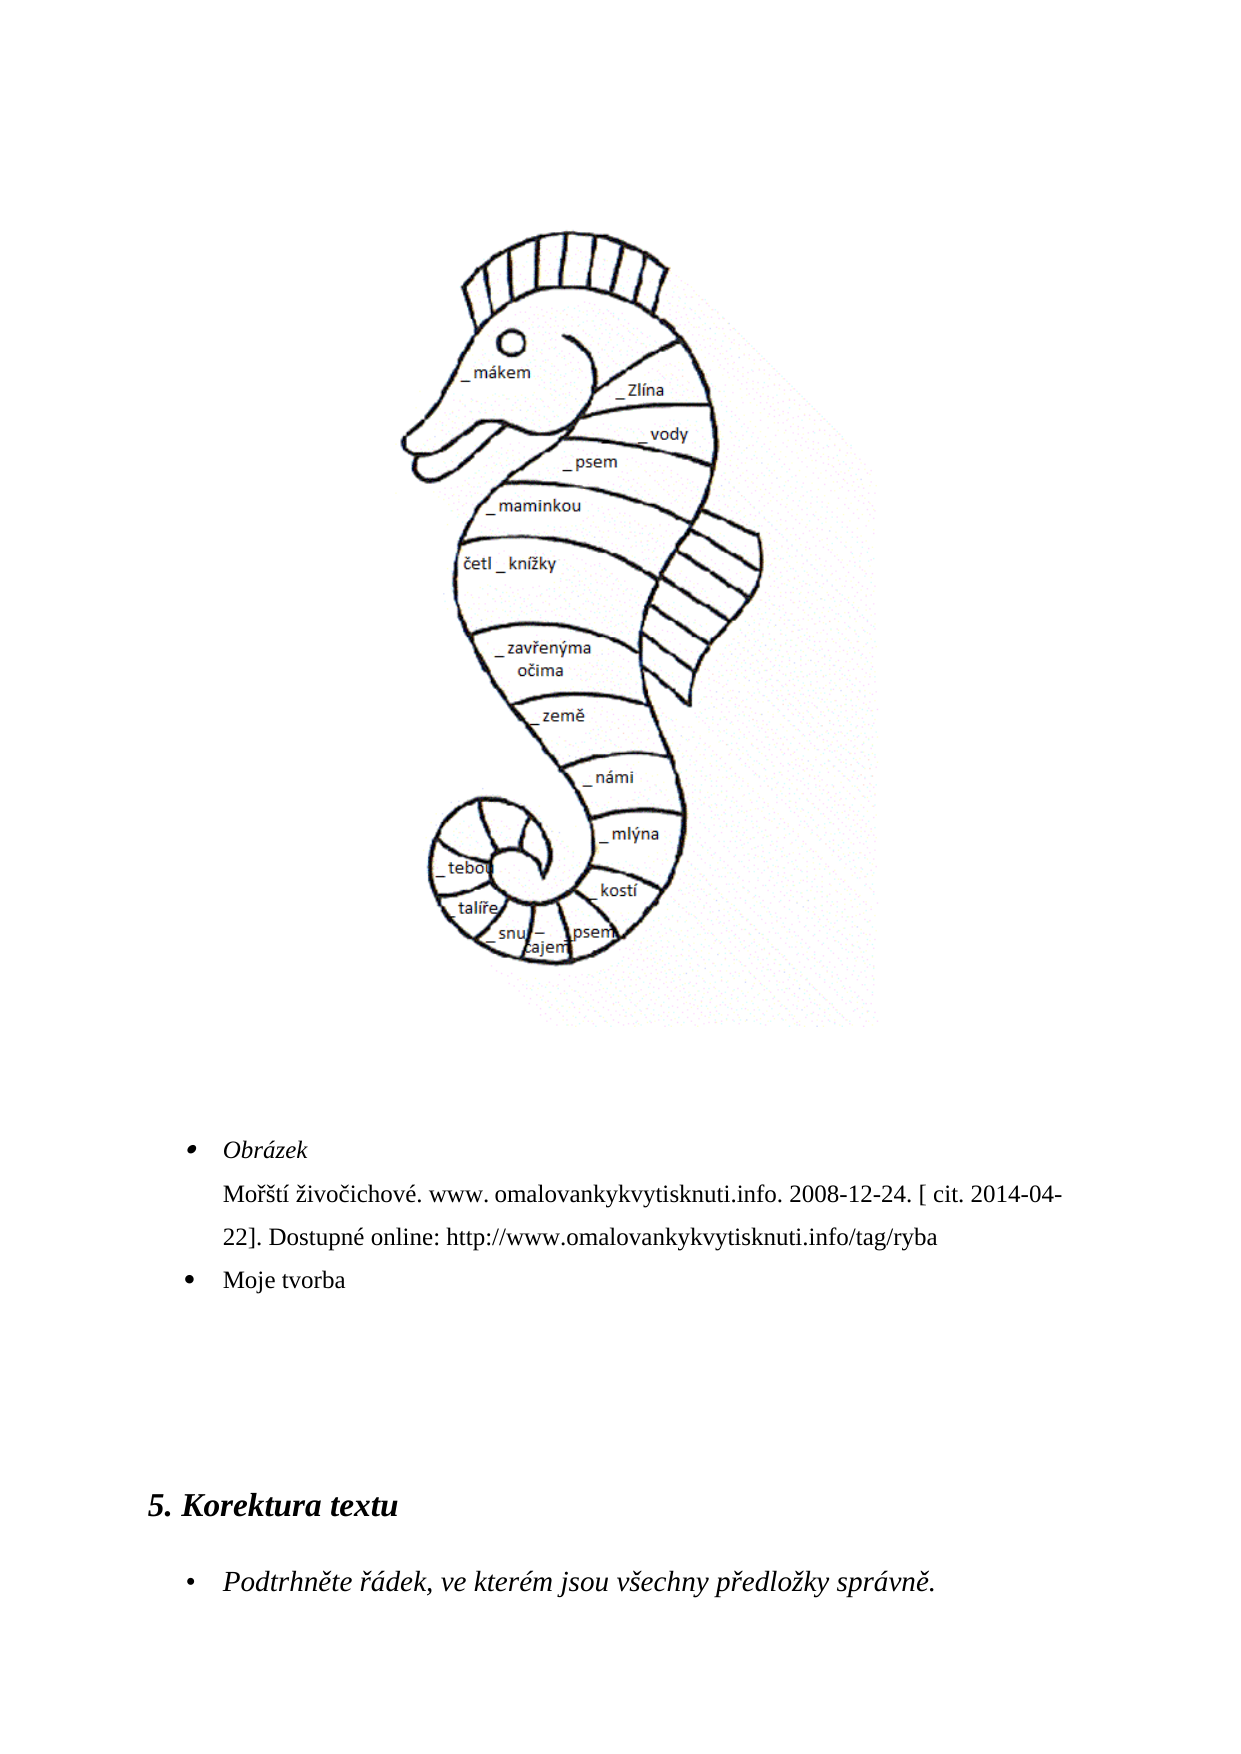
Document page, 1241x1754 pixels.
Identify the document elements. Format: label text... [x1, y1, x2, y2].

list Podtrhněte řádek, ve kterém jsou všechny předložky správně. [185, 1564, 1093, 1597]
list Mořští živočichové. www. omalovankykvytisknuti.info. 2008-12-24. [ cit. 2014-04-22]. Dostupné online: http://www.omalovankykvytisknuti.info/tag/ryba [223, 1179, 1093, 1251]
list Obrázek [185, 1136, 1093, 1164]
text 5. Korektura textu [148, 1486, 1093, 1524]
picture [222, 147, 882, 1027]
list Moje tvorba [185, 1265, 1093, 1294]
